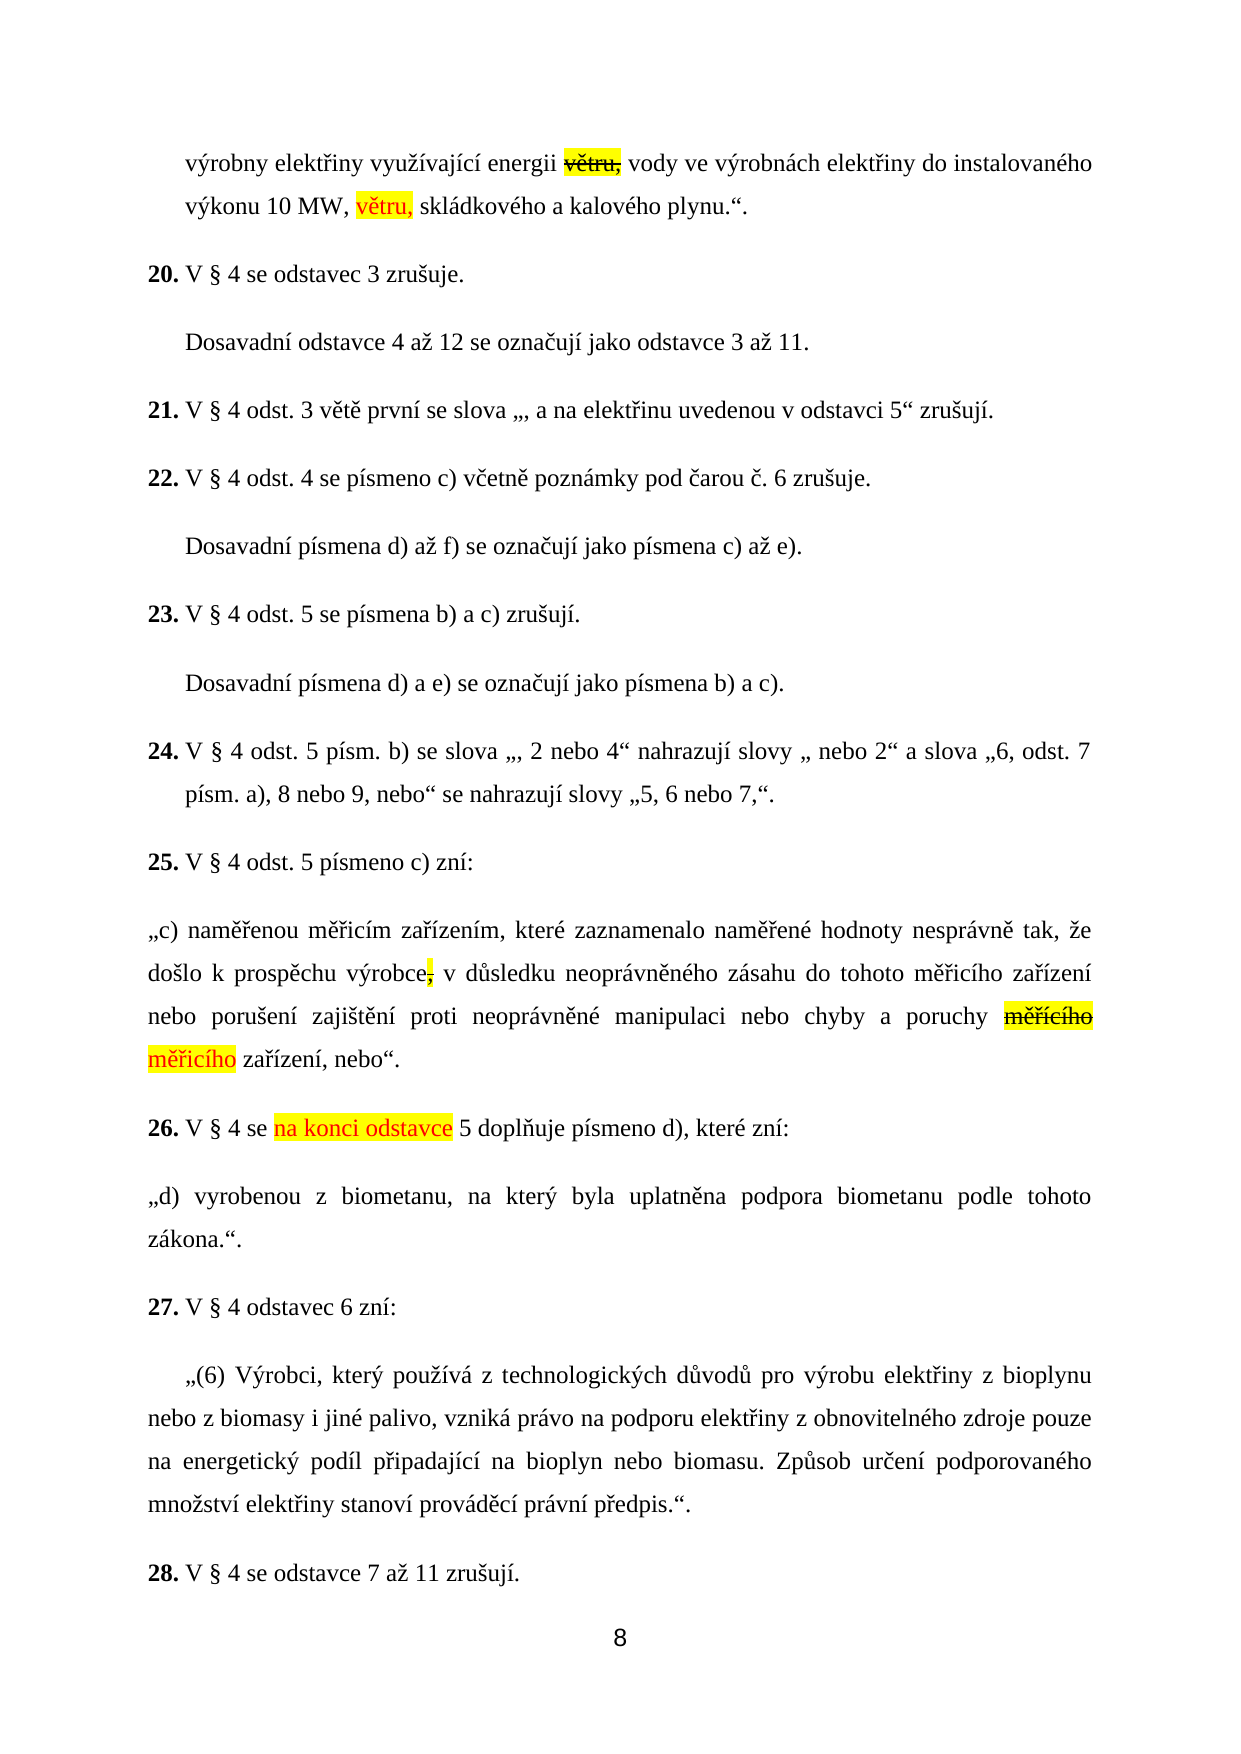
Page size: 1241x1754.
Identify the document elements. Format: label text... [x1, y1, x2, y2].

text Dosavadní písmena d) až f) se označují jako písmena c) až e). [148, 531, 1093, 560]
list V § 4 se odstavce 7 až 11 zrušují. [148, 1558, 1093, 1586]
list V § 4 odst. 3 větě první se slova „, a na elektřinu uvedenou v odstavci 5“ zrušují. [148, 395, 1093, 424]
list V § 4 odst. 4 se písmeno c) včetně poznámky pod čarou č. 6 zrušuje. [148, 463, 1093, 492]
list V § 4 odstavec 6 zní: [148, 1292, 1093, 1321]
text „(6) Výrobci, který používá z technologických důvodů pro výrobu elektřiny z bioplynu nebo z biomasy i jiné palivo, vzniká právo na podporu elektřiny z obnovitelného zdroje pouze na energetický podíl připadající na bioplyn nebo biomasu. Způsob určení podporovaného množství elektřiny stanoví prováděcí právní předpis.“. [148, 1360, 1093, 1518]
text „c) naměřenou měřicím zařízením, které zaznamenalo naměřené hodnoty nesprávně tak, že došlo k prospěchu výrobce, v důsledku neoprávněného zásahu do tohoto měřicího zařízení nebo porušení zajištění proti neoprávněné manipulaci nebo chyby a poruchy měřícího měřicího zařízení, nebo“. [148, 915, 1093, 1073]
list „d) vyrobenou z biometanu, na který byla uplatněna podpora biometanu podle tohoto zákona.“. [148, 1181, 1093, 1253]
list V § 4 se odstavec 3 zrušuje. [148, 259, 1093, 288]
list Dosavadní odstavce 4 až 12 se označují jako odstavce 3 až 11. [148, 327, 1093, 356]
list V § 4 odst. 5 písmeno c) zní: [148, 847, 1093, 876]
list V § 4 odst. 5 písm. b) se slova „, 2 nebo 4“ nahrazují slovy „ nebo 2“ a slova „6, odst. 7 písm. a), 8 nebo 9, nebo“ se nahrazují slovy „5, 6 nebo 7,“. [148, 736, 1093, 808]
list V § 4 se na konci odstavce 5 doplňuje písmeno d), které zní: [453, 1113, 1093, 1141]
list V § 4 odst. 5 se písmena b) a c) zrušují. [148, 599, 1093, 628]
text Dosavadní písmena d) a e) se označují jako písmena b) a c). [148, 668, 1093, 696]
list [148, 148, 1093, 219]
